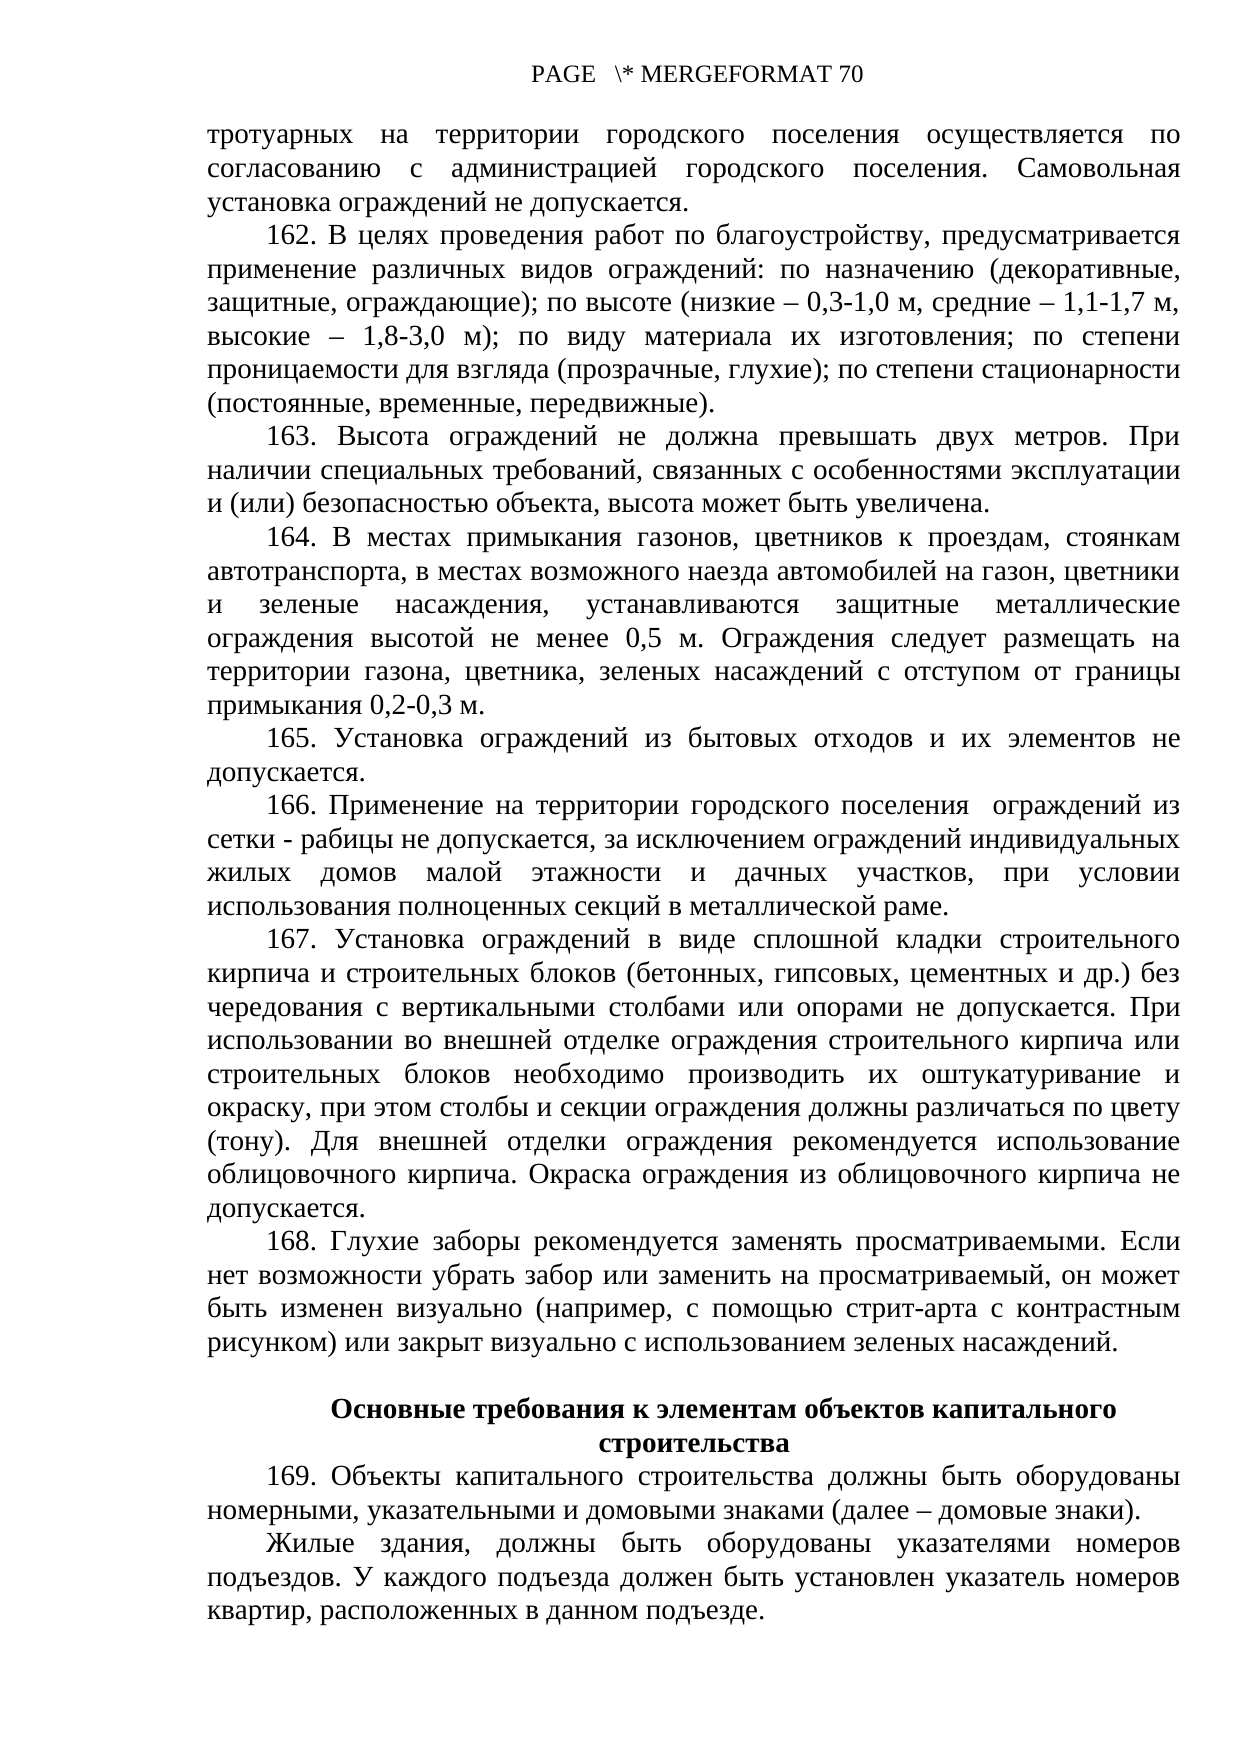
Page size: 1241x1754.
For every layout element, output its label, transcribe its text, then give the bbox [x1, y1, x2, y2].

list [207, 117, 1181, 217]
list 168. Глухие заборы рекомендуется заменять просматриваемыми. Если нет возможности убрать забор или заменить на просматриваемый, он может быть изменен визуально (например, с помощью стрит-арта с контрастным рисунком) или закрыт визуально с использованием зеленых насаждений. [207, 1223, 1181, 1358]
list 164. В местах примыкания газонов, цветников к проездам, стоянкам автотранспорта, в местах возможного наезда автомобилей на газон, цветники и зеленые насаждения, устанавливаются защитные металлические ограждения высотой не менее 0,5 м. Ограждения следует размещать на территории газона, цветника, зеленых насаждений с отступом от границы примыкания 0,2-0,3 м. [207, 519, 1181, 720]
list 165. Установка ограждений из бытовых отходов и их элементов не допускается. [207, 720, 1181, 787]
list 166. Применение на территории городского поселения ограждений из сетки - рабицы не допускается, за исключением ограждений индивидуальных жилых домов малой этажности и дачных участков, при условии использования полноценных секций в металлической раме. [207, 787, 1181, 922]
list 163. Высота ограждений не должна превышать двух метров. При наличии специальных требований, связанных с особенностями эксплуатации и (или) безопасностью объекта, высота может быть увеличена. [207, 418, 1181, 519]
list 169. Объекты капитального строительства должны быть оборудованы номерными, указательными и домовыми знаками (далее – домовые знаки). [207, 1458, 1181, 1525]
list Жилые здания, должны быть оборудованы указателями номеров подъездов. У каждого подъезда должен быть установлен указатель номеров квартир, расположенных в данном подъезде. [207, 1525, 1181, 1626]
list 162. В целях проведения работ по благоустройству, предусматривается применение различных видов ограждений: по назначению (декоративные, защитные, ограждающие); по высоте (низкие – 0,3-1,0 м, средние – 1,1-1,7 м, высокие – 1,8-3,0 м); по виду материала их изготовления; по степени проницаемости для взгляда (прозрачные, глухие); по степени стационарности (постоянные, временные, передвижные). [207, 217, 1181, 418]
list Основные требования к элементам объектов капитального строительства [207, 1391, 1181, 1458]
list 167. Установка ограждений в виде сплошной кладки строительного кирпича и строительных блоков (бетонных, гипсовых, цементных и др.) без чередования с вертикальными столбами или опорами не допускается. При использовании во внешней отделке ограждения строительного кирпича или строительных блоков необходимо производить их оштукатуривание и окраску, при этом столбы и секции ограждения должны различаться по цвету (тону). Для внешней отделки ограждения рекомендуется использование облицовочного кирпича. Окраска ограждения из облицовочного кирпича не допускается. [207, 922, 1181, 1223]
